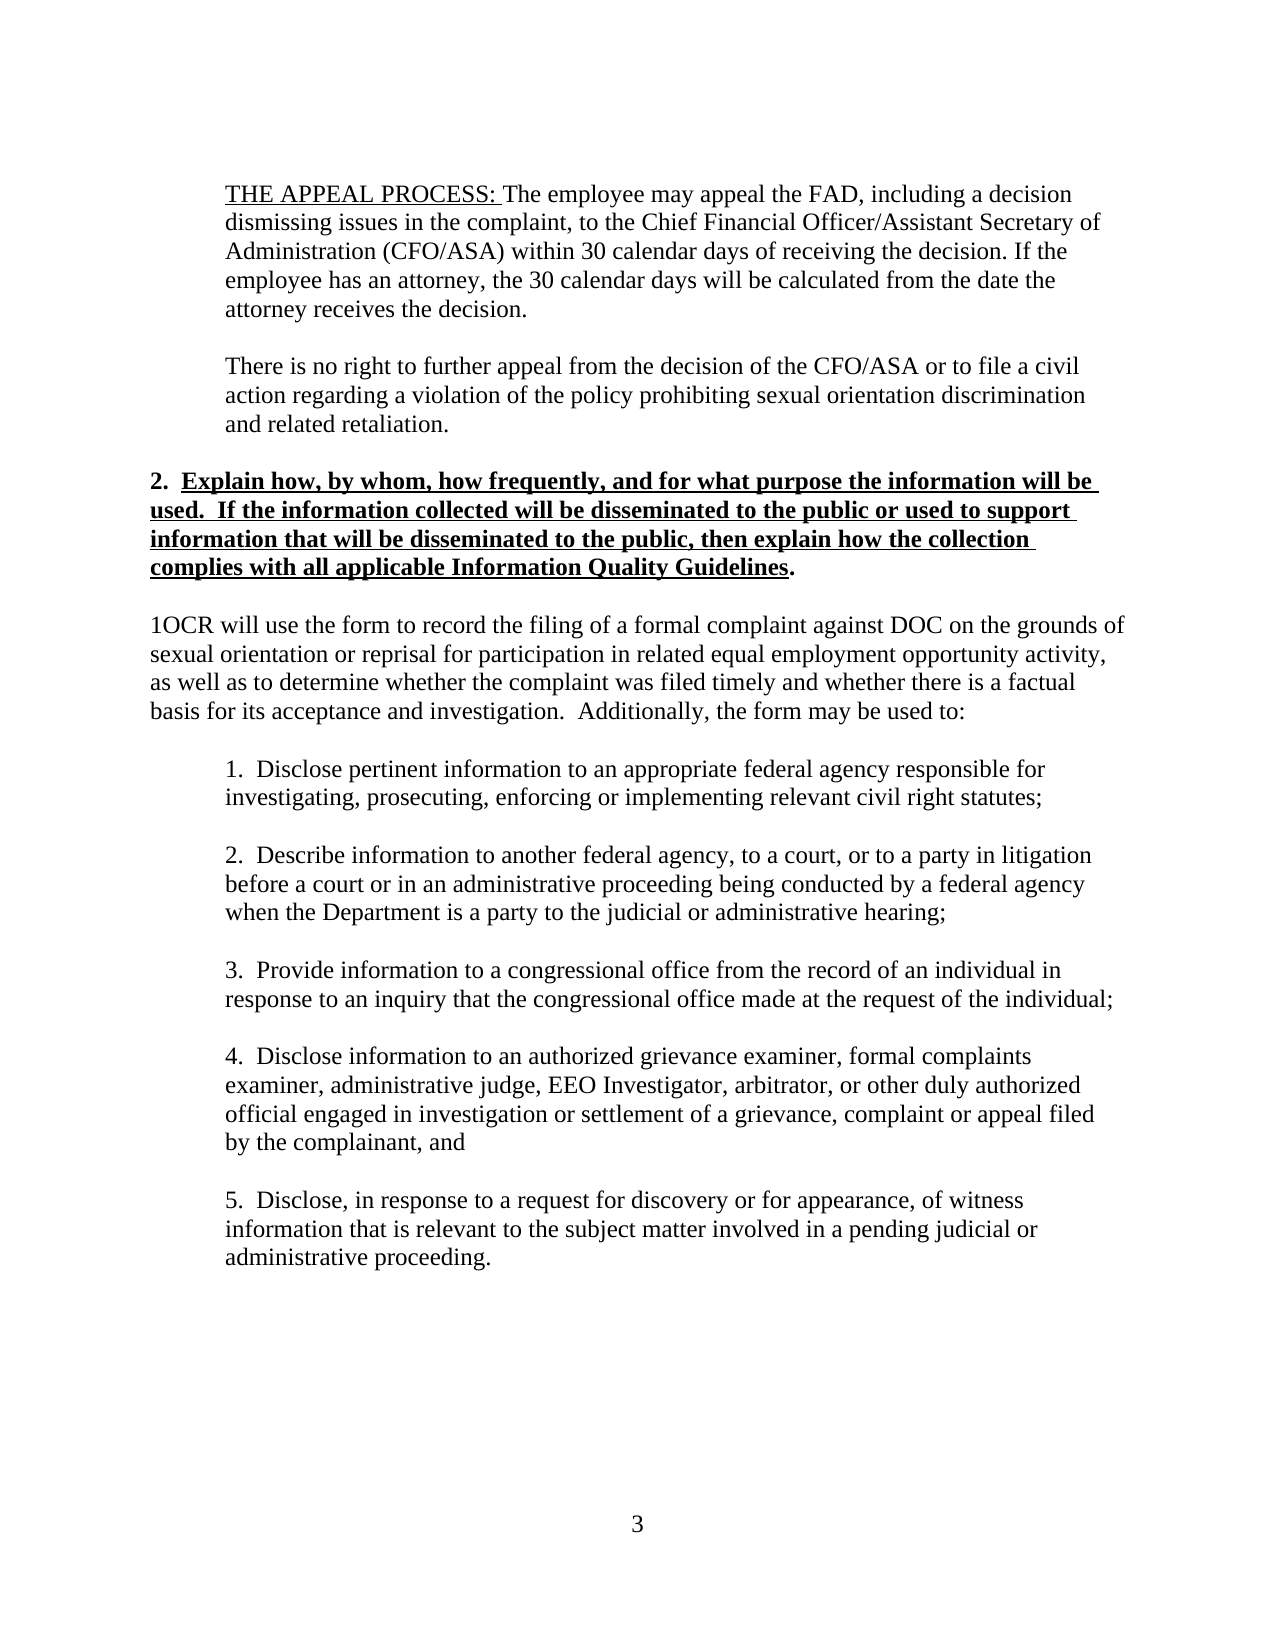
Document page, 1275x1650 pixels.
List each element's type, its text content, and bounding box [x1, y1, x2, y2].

text 1. Disclose pertinent information to an appropriate federal agency responsible for investigating, prosecuting, enforcing or implementing relevant civil right statutes; [225, 754, 1125, 811]
text 2. Explain how, by whom, how frequently, and for what purpose the information will be used. If the information collected will be disseminated to the public or used to support information that will be disseminated to the public, then explain how the collection complies with all applicable Information Quality Guidelines. [150, 466, 1125, 581]
text THE APPEAL PROCESS: The employee may appeal the FAD, including a decision dismissing issues in the complaint, to the Chief Financial Officer/Assistant Secretary of Administration (CFO/ASA) within 30 calendar days of receiving the decision. If the employee has an attorney, the 30 calendar days will be calculated from the date the attorney receives the decision. [225, 179, 1125, 322]
text 4. Disclose information to an authorized grievance examiner, formal complaints examiner, administrative judge, EEO Investigator, arbitrator, or other duly authorized official engaged in investigation or settlement of a grievance, complaint or appeal filed [225, 1041, 1125, 1127]
text by the complainant, and [150, 1127, 1125, 1156]
text 3. Provide information to a congressional office from the record of an individual in [150, 955, 1125, 984]
text response to an inquiry that the congressional office made at the request of the individual; [150, 984, 1125, 1012]
text OCR will use the form to record the filing of a formal complaint against DOC on the grounds of sexual orientation or reprisal for participation in related equal employment opportunity activity, as well as to determine whether the complaint was filed timely and whether there is a factual basis for its acceptance and investigation. Additionally, the form may be used to: [150, 610, 1125, 725]
text There is no right to further appeal from the decision of the CFO/ASA or to file a civil action regarding a violation of the policy prohibiting sexual orientation discrimination and related retaliation. [225, 351, 1125, 437]
text 2. Describe information to another federal agency, to a court, or to a party in litigation before a court or in an administrative proceeding being conducted by a federal agency when the Department is a party to the judicial or administrative hearing; [225, 840, 1125, 926]
text 5. Disclose, in response to a request for discovery or for appearance, of witness information that is relevant to the subject matter involved in a pending judicial or administrative proceeding. [225, 1185, 1125, 1271]
